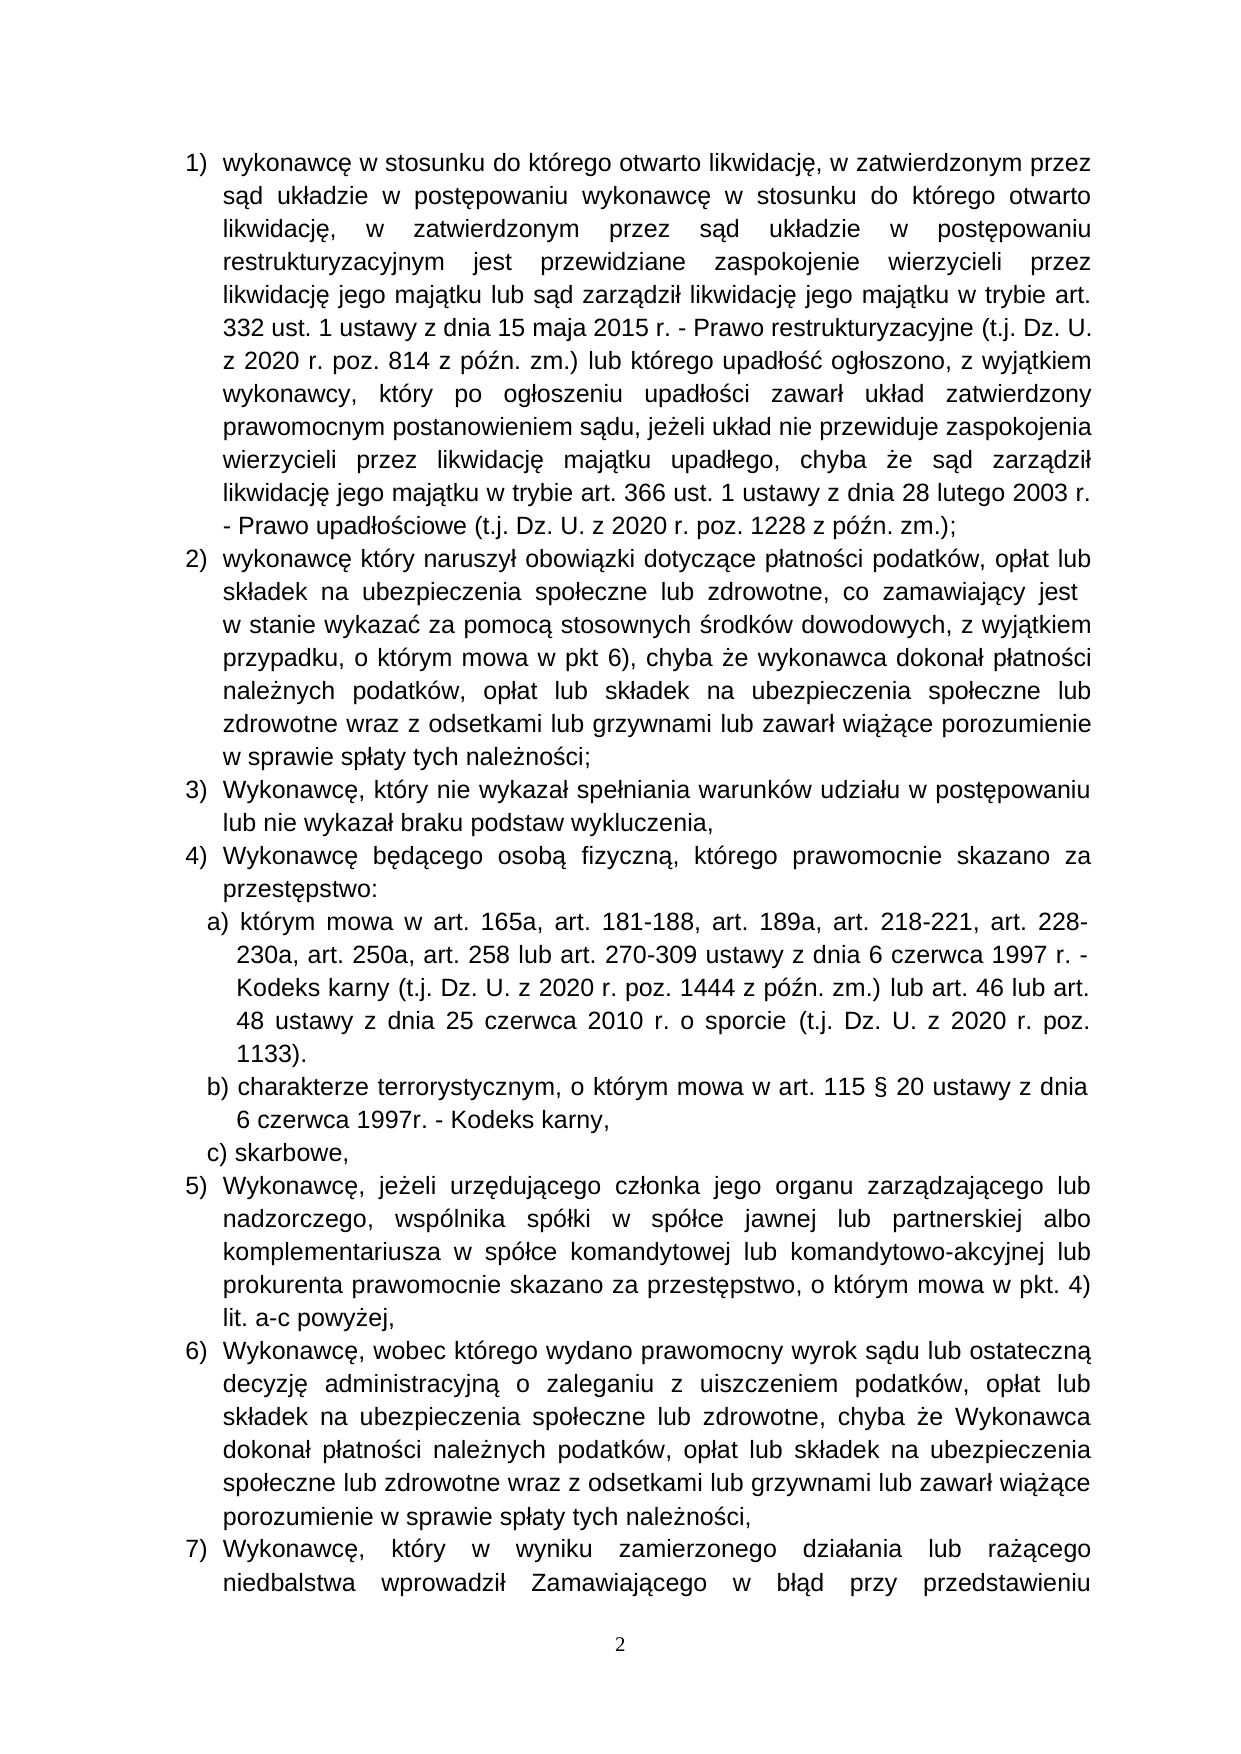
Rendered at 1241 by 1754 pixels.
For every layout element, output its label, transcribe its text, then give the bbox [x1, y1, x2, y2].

text c) skarbowe, [207, 1138, 1093, 1167]
list wykonawcę w stosunku do którego otwarto likwidację, w zatwierdzonym przez sąd układzie w postępowaniu wykonawcę w stosunku do którego otwarto likwidację, w zatwierdzonym przez sąd układzie w postępowaniu restrukturyzacyjnym jest przewidziane zaspokojenie wierzycieli przez likwidację jego majątku lub sąd zarządził likwidację jego majątku w trybie art. 332 ust. 1 ustawy z dnia 15 maja 2015 r. - Prawo restrukturyzacyjne (t.j. Dz. U. z 2020 r. poz. 814 z późn. zm.) lub którego upadłość ogłoszono, z wyjątkiem wykonawcy, który po ogłoszeniu upadłości zawarł układ zatwierdzony prawomocnym postanowieniem sądu, jeżeli układ nie przewiduje zaspokojenia wierzycieli przez likwidację majątku upadłego, chyba że sąd zarządził likwidację jego majątku w trybie art. 366 ust. 1 ustawy z dnia 28 lutego 2003 r. - Prawo upadłościowe (t.j. Dz. U. z 2020 r. poz. 1228 z późn. zm.); [185, 148, 1093, 539]
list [185, 1534, 1093, 1596]
text b) charakterze terrorystycznym, o którym mowa w art. 115 § 20 ustawy z dnia 6 czerwca 1997r. - Kodeks karny, [207, 1072, 1091, 1134]
list Wykonawcę będącego osobą fizyczną, którego prawomocnie skazano za przestępstwo: [185, 841, 1093, 903]
list Wykonawcę, jeżeli urzędującego członka jego organu zarządzającego lub nadzorczego, wspólnika spółki w spółce jawnej lub partnerskiej albo komplementariusza w spółce komandytowej lub komandytowo-akcyjnej lub prokurenta prawomocnie skazano za przestępstwo, o którym mowa w pkt. 4) lit. a-c powyżej, [185, 1171, 1093, 1332]
list Wykonawcę, który nie wykazał spełniania warunków udziału w postępowaniu lub nie wykazał braku podstaw wykluczenia, [185, 775, 1093, 837]
text a) którym mowa w art. 165a, art. 181-188, art. 189a, art. 218-221, art. 228-230a, art. 250a, art. 258 lub art. 270-309 ustawy z dnia 6 czerwca 1997 r. - Kodeks karny (t.j. Dz. U. z 2020 r. poz. 1444 z późn. zm.) lub art. 46 lub art. 48 ustawy z dnia 25 czerwca 2010 r. o sporcie (t.j. Dz. U. z 2020 r. poz. 1133). [207, 907, 1091, 1068]
list wykonawcę który naruszył obowiązki dotyczące płatności podatków, opłat lub składek na ubezpieczenia społeczne lub zdrowotne, co zamawiający jest w stanie wykazać za pomocą stosownych środków dowodowych, z wyjątkiem przypadku, o którym mowa w pkt 6), chyba że wykonawca dokonał płatności należnych podatków, opłat lub składek na ubezpieczenia społeczne lub zdrowotne wraz z odsetkami lub grzywnami lub zawarł wiążące porozumienie w sprawie spłaty tych należności; [185, 544, 1093, 771]
list Wykonawcę, wobec którego wydano prawomocny wyrok sądu lub ostateczną decyzję administracyjną o zaleganiu z uiszczeniem podatków, opłat lub składek na ubezpieczenia społeczne lub zdrowotne, chyba że Wykonawca dokonał płatności należnych podatków, opłat lub składek na ubezpieczenia społeczne lub zdrowotne wraz z odsetkami lub grzywnami lub zawarł wiążące porozumienie w sprawie spłaty tych należności, [185, 1336, 1093, 1530]
